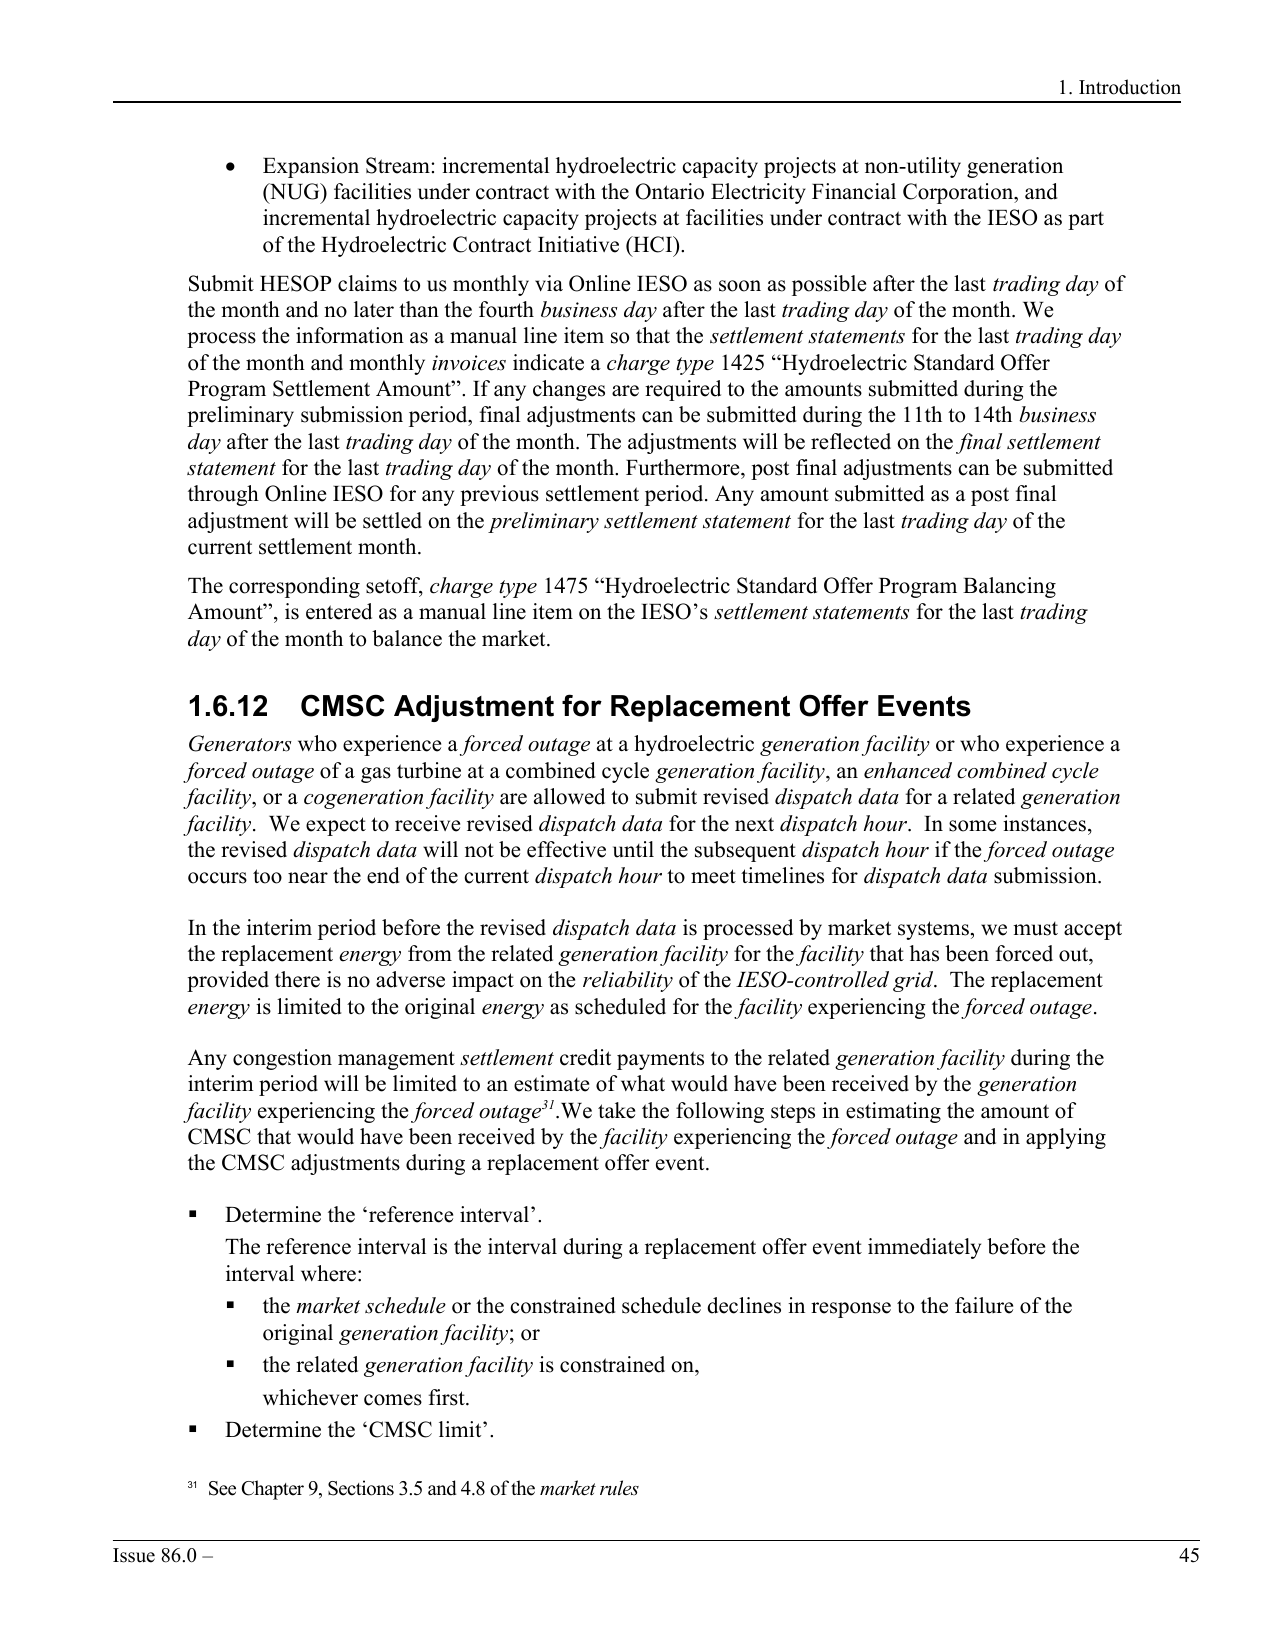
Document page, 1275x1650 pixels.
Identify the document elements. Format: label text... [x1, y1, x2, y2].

list Determine the ‘CMSC limit’. [187, 1417, 1125, 1443]
list the related generation facility is constrained on, [225, 1351, 1125, 1378]
text Generators who experience a forced outage at a hydroelectric generation facility or who experience a forced outage of a gas turbine at a combined cycle generation facility, an enhanced combined cycle facility, or a cogeneration facility are allowed to submit revised dispatch data for a related generation facility. We expect to receive revised dispatch data for the next dispatch hour. In some instances, the revised dispatch data will not be effective until the subsequent dispatch hour if the forced outage occurs too near the end of the current dispatch hour to meet timelines for dispatch data submission. [187, 731, 1125, 889]
list Expansion Stream: incremental hydroelectric capacity projects at non-utility generation (NUG) facilities under contract with the Ontario Electricity Financial Corporation, and incremental hydroelectric capacity projects at facilities under contract with the IESO as part of the Hydroelectric Contract Initiative (HCI). [225, 150, 1125, 257]
text The corresponding setoff, charge type 1475 “Hydroelectric Standard Offer Program Balancing Amount”, is entered as a manual line item on the IESO’s settlement statements for the last trading day of the month to balance the market. [187, 572, 1125, 651]
list the market schedule or the constrained schedule declines in response to the failure of the original generation facility; or [225, 1292, 1125, 1345]
text In the interim period before the revised dispatch data is processed by market systems, we must accept the replacement energy from the related generation facility for the facility that has been forced out, provided there is no adverse impact on the reliability of the IESO-controlled grid. The replacement energy is limited to the original energy as scheduled for the facility experiencing the forced outage. [187, 914, 1125, 1019]
text whichever comes first. [225, 1384, 1125, 1410]
subtitle CMSC Adjustment for Replacement Offer Events [187, 689, 1125, 722]
list Determine the ‘reference interval’. [187, 1201, 1125, 1227]
text Any congestion management settlement credit payments to the related generation facility during the interim period will be limited to an estimate of what would have been received by the generation facility experiencing the forced outage.We take the following steps in estimating the amount of CMSC that would have been received by the facility experiencing the forced outage and in applying the CMSC adjustments during a replacement offer event. [187, 1044, 1125, 1176]
text The reference interval is the interval during a replacement offer event immediately before the interval where: [225, 1233, 1125, 1286]
text Submit HESOP claims to us monthly via Online IESO as soon as possible after the last trading day of the month and no later than the fourth business day after the last trading day of the month. We process the information as a manual line item so that the settlement statements for the last trading day of the month and monthly invoices indicate a charge type 1425 “Hydroelectric Standard Offer Program Settlement Amount”. If any changes are required to the amounts submitted during the preliminary submission period, final adjustments can be submitted during the 11th to 14th business day after the last trading day of the month. The adjustments will be reflected on the final settlement statement for the last trading day of the month. Furthermore, post final adjustments can be submitted through Online IESO for any previous settlement period. Any amount submitted as a post final adjustment will be settled on the preliminary settlement statement for the last trading day of the current settlement month. [187, 270, 1125, 559]
